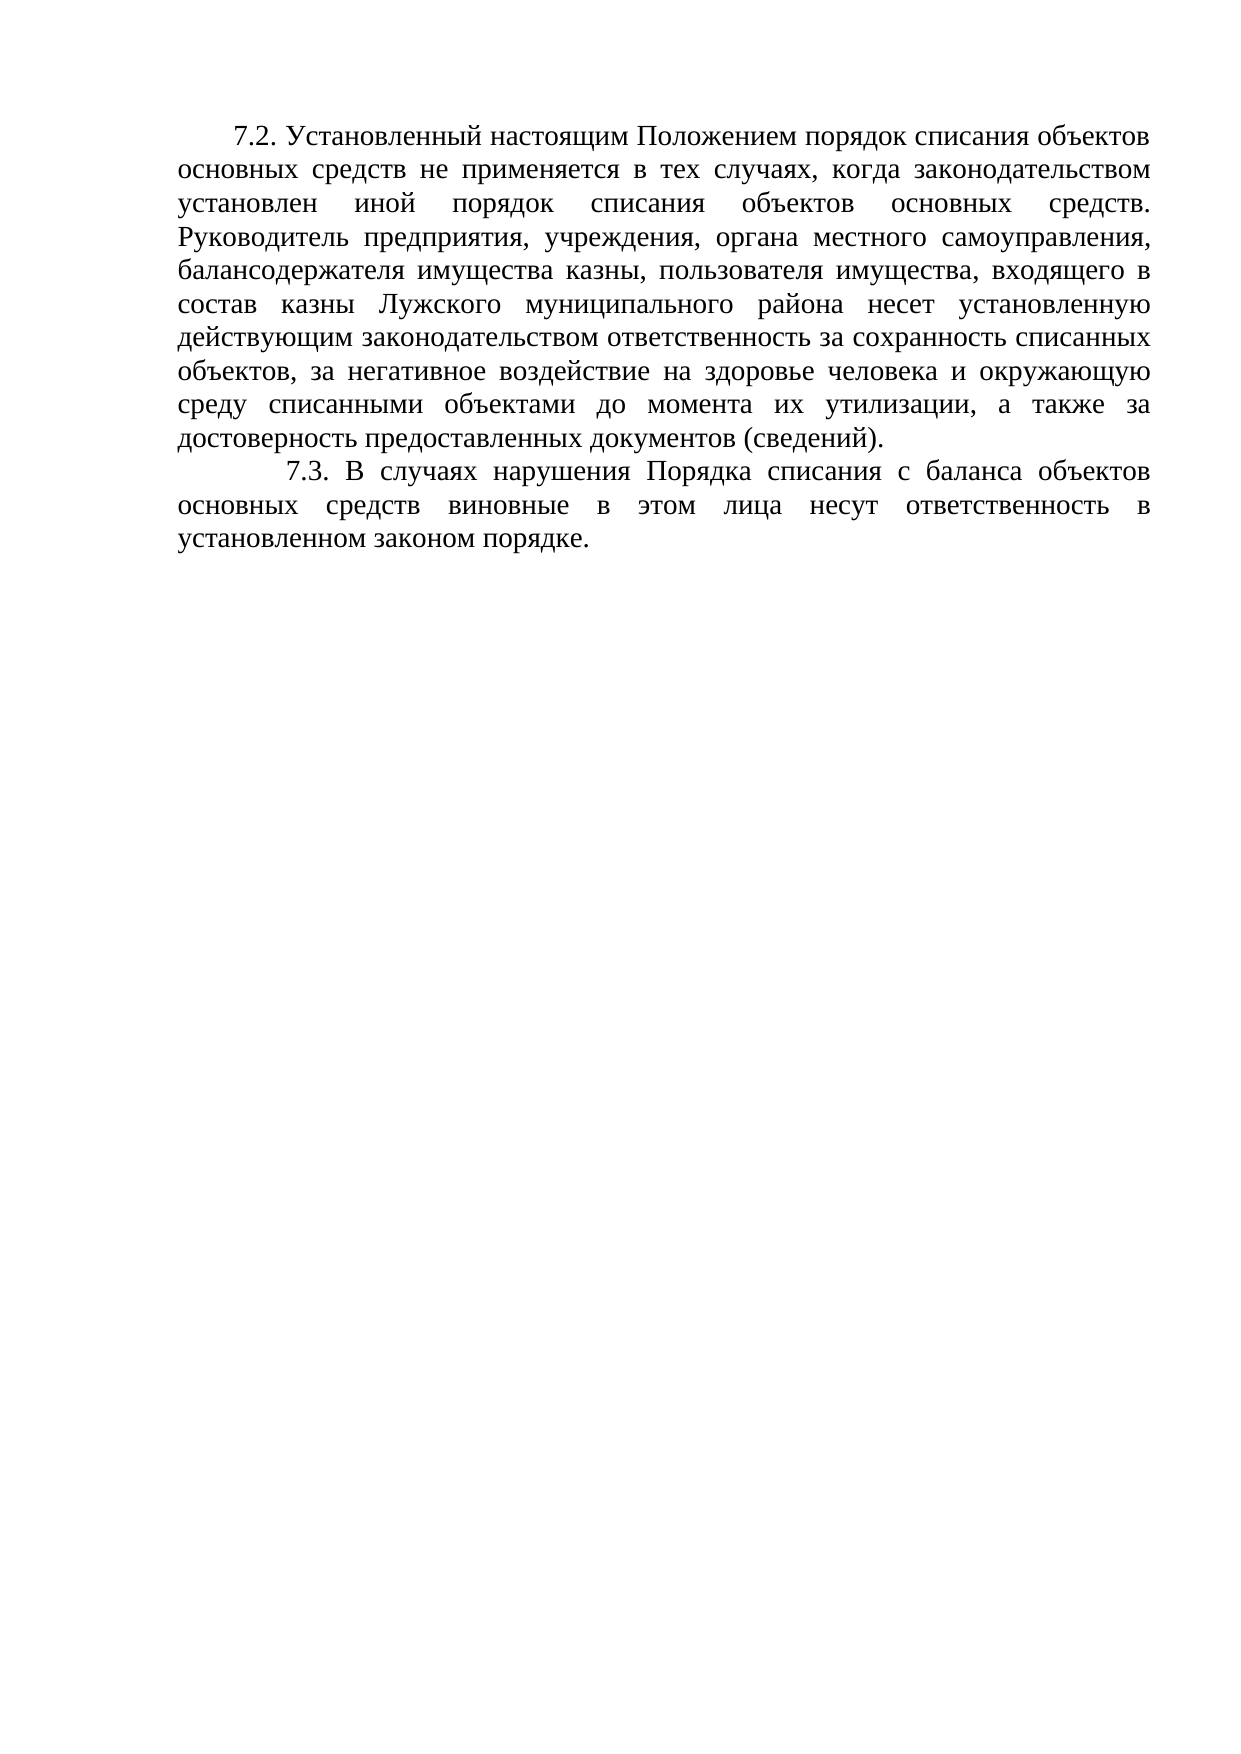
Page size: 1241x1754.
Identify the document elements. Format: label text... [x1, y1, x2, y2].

text 7.2. Установленный настоящим Положением порядок списания объектов основных средств не применяется в тех случаях, когда законодательством установлен иной порядок списания объектов основных средств. Руководитель предприятия, учреждения, органа местного самоуправления, балансодержателя имущества казны, пользователя имущества, входящего в состав казны Лужского муниципального района несет установленную действующим законодательством ответственность за сохранность списанных объектов, за негативное воздействие на здоровье человека и окружающую среду списанными объектами до момента их утилизации, а также за достоверность предоставленных документов (сведений). [177, 118, 1152, 453]
text 7.3. В случаях нарушения Порядка списания с баланса объектов основных средств виновные в этом лица несут ответственность в установленном законом порядке. [177, 453, 1152, 554]
